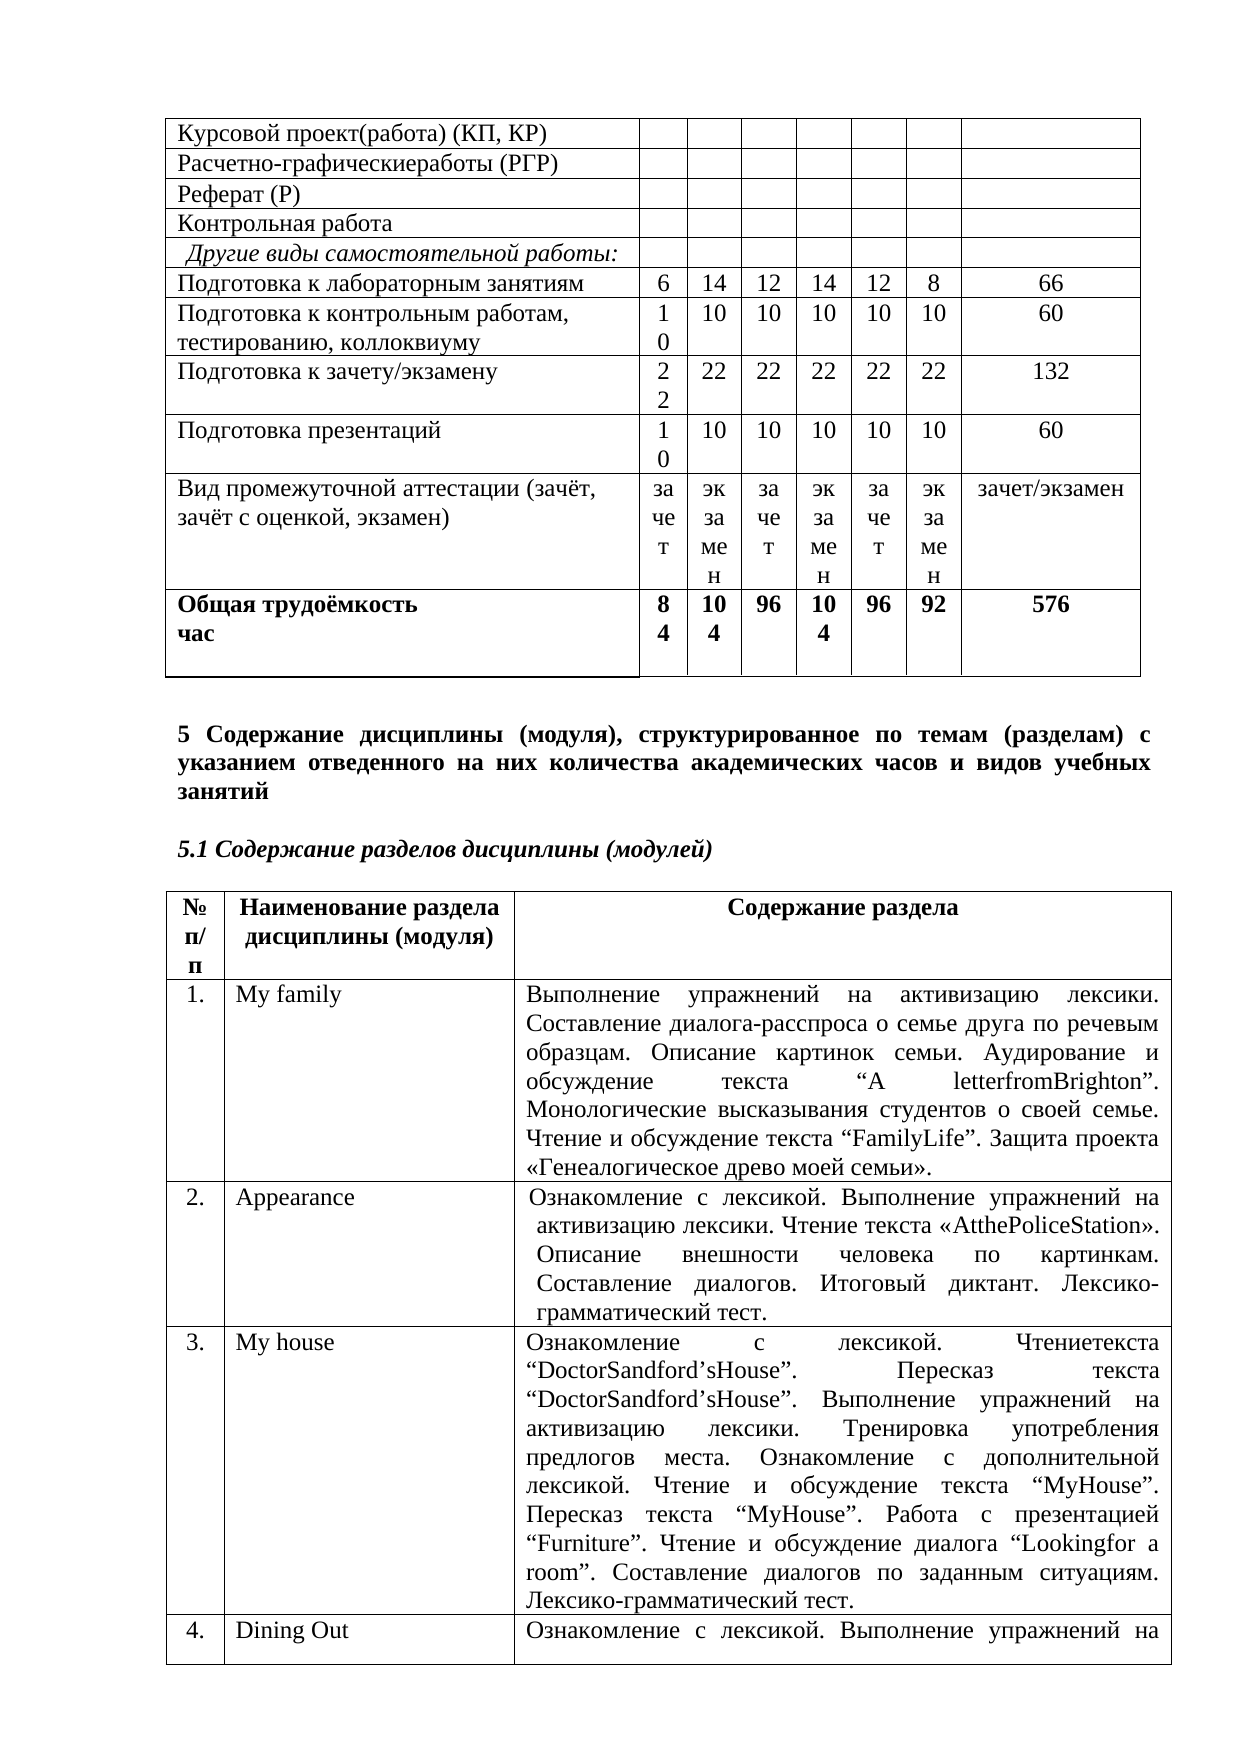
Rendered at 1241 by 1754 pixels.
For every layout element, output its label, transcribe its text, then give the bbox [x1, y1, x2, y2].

table_cell 10 [688, 298, 741, 355]
table_cell 8 [907, 268, 961, 297]
table_header Наименование раздела дисциплины (модуля) [225, 892, 514, 978]
table_cell My house [225, 1327, 514, 1614]
table_cell Dining Out [225, 1615, 514, 1664]
table_cell 3. [167, 1327, 224, 1614]
table_cell 22 [742, 356, 796, 414]
table_cell [640, 179, 687, 207]
table_cell [742, 179, 796, 207]
table_cell [688, 209, 741, 237]
table_cell 132 [962, 356, 1140, 414]
table_cell Подготовка к контрольным работам, тестированию, коллоквиуму [166, 298, 639, 355]
table_cell 10 [797, 298, 851, 355]
table_cell 60 [962, 415, 1140, 472]
table_cell [640, 238, 687, 267]
table_cell [962, 149, 1140, 178]
table_cell My family [225, 980, 514, 1181]
table_cell 60 [962, 298, 1140, 355]
table_cell Другие виды самостоятельной работы: [166, 238, 639, 267]
table_cell 6 [640, 268, 687, 297]
table_cell [688, 119, 741, 148]
table_cell 10 [852, 298, 906, 355]
table_cell зачет [742, 474, 796, 588]
table_cell 66 [962, 268, 1140, 297]
table_cell 22 [797, 356, 851, 414]
table_cell [852, 179, 906, 207]
table_cell 10 [742, 415, 796, 472]
table_cell 22 [640, 356, 687, 414]
table_cell Выполнение упражнений на активизацию лексики. Составление диалога-расспроса о семье друга по речевым образцам. Описание картинок семьи. Аудирование и обсуждение текста “A letterfromBrighton”. Монологические высказывания студентов о своей семье. Чтение и обсуждение текста “FamilyLife”. Защита проекта «Генеалогическое древо моей семьи». [515, 980, 1171, 1181]
table_cell зачет [852, 474, 906, 588]
table_cell [907, 119, 961, 148]
table_cell [852, 119, 906, 148]
table_header № п/п [167, 892, 224, 978]
table_cell 10 [907, 298, 961, 355]
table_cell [515, 1615, 1171, 1664]
table_cell 84 [640, 590, 687, 676]
table_cell 10 [907, 415, 961, 472]
table_cell зачет [640, 474, 687, 588]
table_cell 576 [961, 590, 1140, 676]
table_cell 92 [906, 590, 961, 676]
table_cell Расчетно-графическиеработы (РГР) [166, 149, 639, 178]
table_cell экзамен [797, 474, 851, 588]
table_cell [797, 209, 851, 237]
table_cell 22 [907, 356, 961, 414]
table_cell Общая трудоёмкость час [166, 590, 639, 676]
table_cell [797, 149, 851, 178]
table_cell Курсовой проект(работа) (КП, КР) [166, 119, 639, 148]
table_cell 22 [688, 356, 741, 414]
table_cell [742, 149, 796, 178]
table_cell 10 [797, 415, 851, 472]
table_cell [962, 119, 1140, 148]
table_cell [742, 119, 796, 148]
table_cell [742, 238, 796, 267]
table_cell 14 [797, 268, 851, 297]
table_cell 2. [167, 1182, 224, 1326]
table_cell Подготовка к зачету/экзамену [166, 356, 639, 414]
table_cell Реферат (Р) [166, 179, 639, 207]
table_cell 4. [167, 1615, 224, 1664]
table_cell Подготовка презентаций [166, 415, 639, 472]
table_cell 22 [852, 356, 906, 414]
table_cell [742, 209, 796, 237]
table_cell 96 [851, 590, 906, 676]
table_header Содержание раздела [515, 892, 1171, 978]
table_cell Appearance [225, 1182, 514, 1326]
table_cell 10 [688, 415, 741, 472]
table_cell 10 [640, 415, 687, 472]
table_cell [852, 149, 906, 178]
table_cell [907, 238, 961, 267]
table_cell 12 [742, 268, 796, 297]
table_cell [797, 179, 851, 207]
table_cell [852, 238, 906, 267]
text 5.1 Содержание разделов дисциплины (модулей) [177, 834, 1152, 862]
table_cell [907, 179, 961, 207]
table_cell [797, 119, 851, 148]
table_cell [852, 209, 906, 237]
table_cell [907, 209, 961, 237]
table_cell Подготовка к лабораторным занятиям [166, 268, 639, 297]
table_cell [797, 238, 851, 267]
table_cell [688, 149, 741, 178]
table_cell 104 [687, 590, 741, 676]
table_cell [640, 209, 687, 237]
text 5 Содержание дисциплины (модуля), структурированное по темам (разделам) с указанием отведенного на них количества академических часов и видов учебных занятий [177, 719, 1152, 805]
table_cell [640, 149, 687, 178]
table_cell [688, 179, 741, 207]
table_cell экзамен [688, 474, 741, 588]
table_cell 10 [640, 298, 687, 355]
table_cell 12 [852, 268, 906, 297]
table_cell 104 [796, 590, 851, 676]
table_cell [962, 179, 1140, 207]
table_cell [907, 149, 961, 178]
table_cell [688, 238, 741, 267]
table_cell 96 [741, 590, 796, 676]
table_cell Контрольная работа [166, 209, 639, 237]
table_cell 10 [852, 415, 906, 472]
table_cell [640, 119, 687, 148]
table_cell 14 [688, 268, 741, 297]
table_cell 10 [742, 298, 796, 355]
table_cell 1. [167, 980, 224, 1181]
table_cell Ознакомление с лексикой. Чтениетекста “DoctorSandford’sHouse”. Пересказ текста “DoctorSandford’sHouse”. Выполнение упражнений на активизацию лексики. Тренировка употребления предлогов места. Ознакомление с дополнительной лексикой. Чтение и обсуждение текста “MyHouse”. Пересказ текста “MyHouse”. Работа с презентацией “Furniture”. Чтение и обсуждение диалога “Lookingfor a room”. Составление диалогов по заданным ситуациям. Лексико-грамматический тест. [515, 1327, 1171, 1614]
table_cell [962, 209, 1140, 237]
table_cell Ознакомление с лексикой. Выполнение упражнений на активизацию лексики. Чтение текста «AtthePoliceStation». Описание внешности человека по картинкам. Составление диалогов. Итоговый диктант. Лексико-грамматический тест. [515, 1182, 1171, 1326]
table_cell Вид промежуточной аттестации (зачёт, зачёт с оценкой, экзамен) [166, 474, 639, 588]
table_cell зачет/экзамен [962, 474, 1140, 588]
table_cell экзамен [907, 474, 961, 588]
table_cell [962, 238, 1140, 267]
